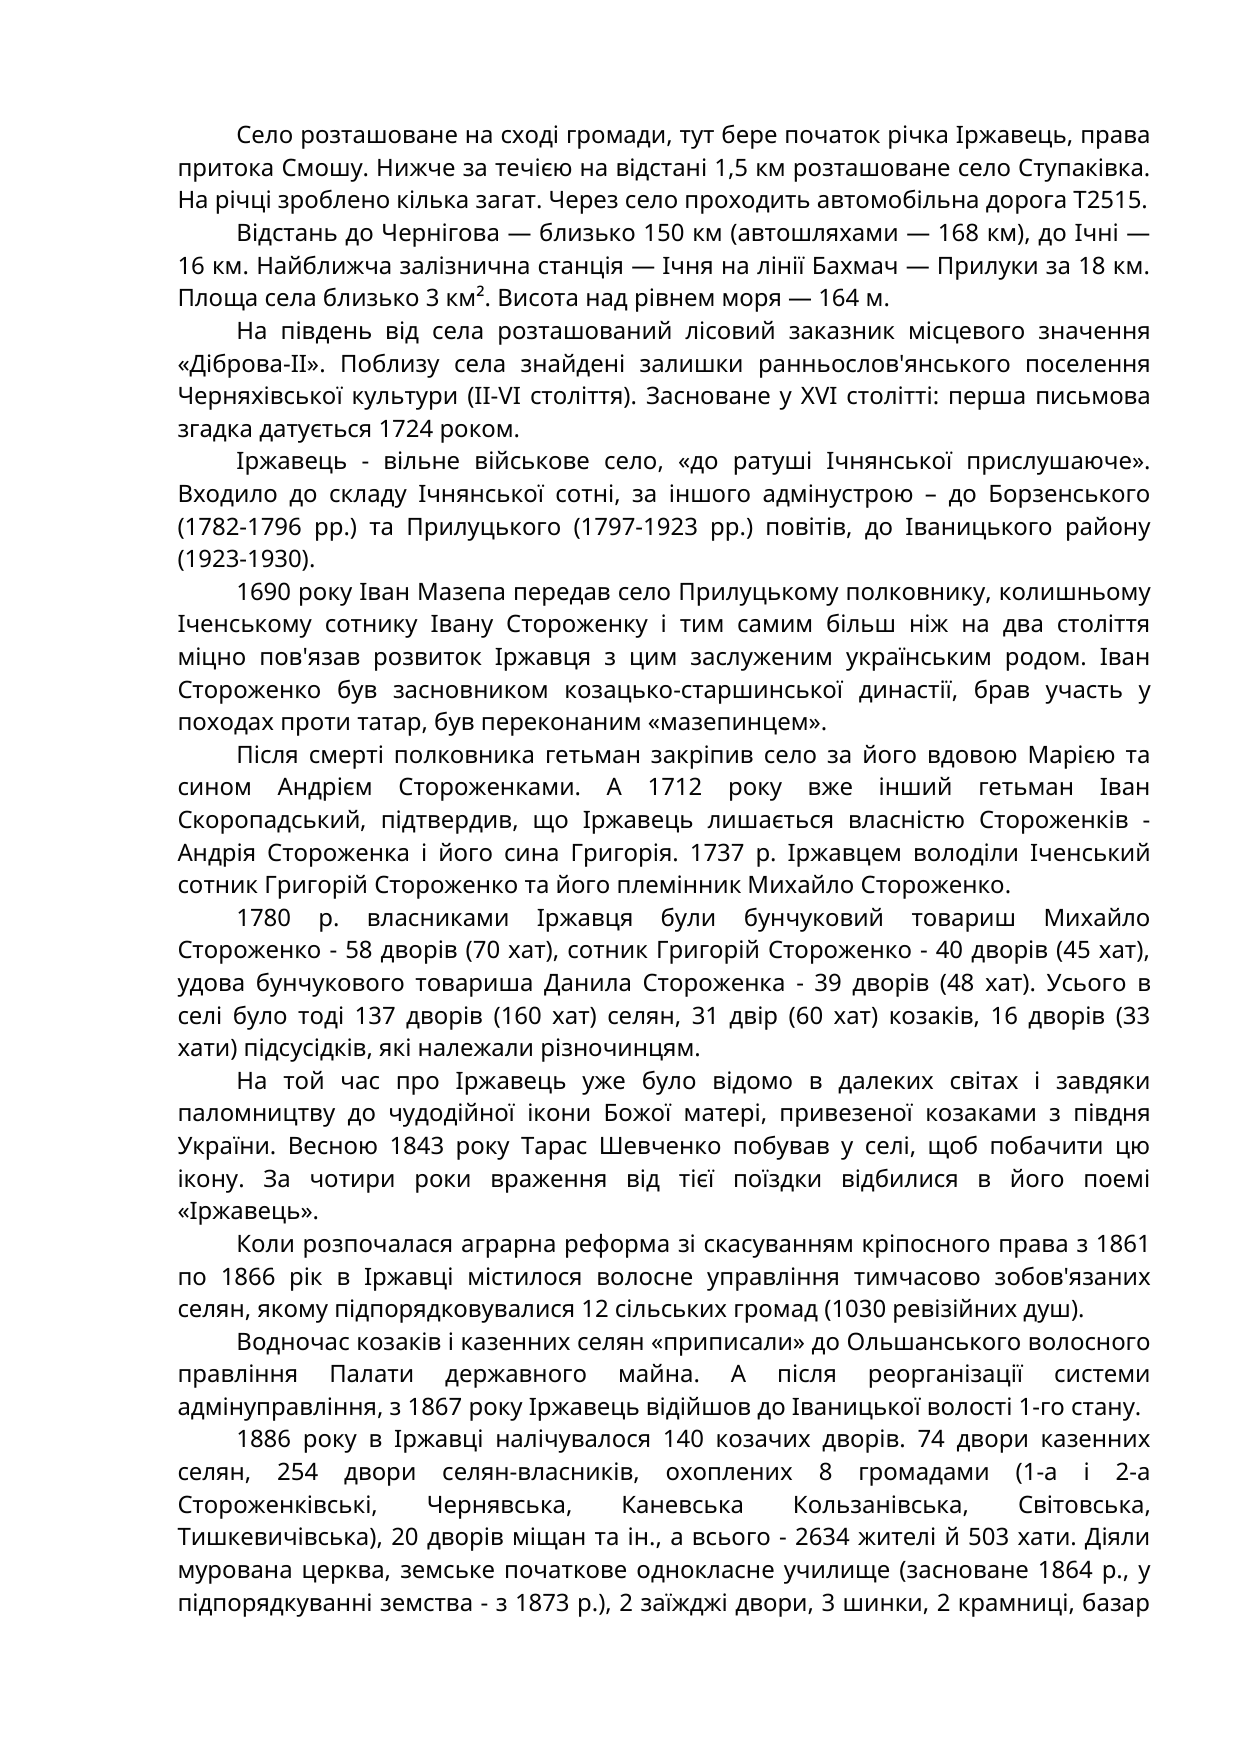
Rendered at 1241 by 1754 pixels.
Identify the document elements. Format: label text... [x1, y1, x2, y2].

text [177, 1422, 1152, 1618]
text Село розташоване на сході громади, тут бере початок річка Іржавець, права притока Смошу. Нижче за течією на відстані 1,5 км розташоване село Ступаківка. На річці зроблено кілька загат. Через село проходить автомобільна дорога Т2515. [177, 118, 1152, 216]
text 1690 року Іван Мазепа передав село Прилуцькому полковнику, колишньому Іченському сотнику Івану Стороженку і тим самим більш ніж на два століття міцно пов'язав розвиток Іржавця з цим заслуженим українським родом. Іван Стороженко був засновником козацько-старшинської династії, брав участь у походах проти татар, був переконаним «мазепинцем». [177, 574, 1152, 738]
text Після смерті полковника гетьман закріпив село за його вдовою Марією та сином Андрієм Стороженками. А 1712 року вже інший гетьман Іван Скоропадський, підтвердив, що Іржавець лишається власністю Стороженків - Андрія Стороженка і його сина Григорія. 1737 р. Іржавцем володіли Іченський сотник Григорій Стороженко та його племінник Михайло Стороженко. [177, 738, 1152, 901]
text Відстань до Чернігова — близько 150 км (автошляхами — 168 км), до Ічні — 16 км. Найближча залізнична станція — Ічня на лінії Бахмач — Прилуки за 18 км. Площа села близько 3 км². Висота над рівнем моря — 164 м. [177, 216, 1152, 314]
text На південь від села розташований лісовий заказник місцевого значення «Діброва-ІІ». Поблизу села знайдені залишки ранньослов'янського поселення Черняхівської культури (II-VI століття). Засноване у XVI столітті: перша письмова згадка датується 1724 роком. [177, 314, 1152, 444]
text 1780 р. власниками Іржавця були бунчуковий товариш Михайло Стороженко - 58 дворів (70 хат), сотник Григорій Стороженко - 40 дворів (45 хат), удова бунчукового товариша Данила Стороженка - 39 дворів (48 хат). Усього в селі було тоді 137 дворів (160 хат) селян, 31 двір (60 хат) козаків, 16 дворів (33 хати) підсусідків, які належали різночинцям. [177, 901, 1152, 1064]
text Іржавець - вільне військове село, «до ратуші Ічнянської прислушаюче». Входило до складу Ічнянської сотні, за іншого адмінустрою – до Борзенського (1782-1796 рр.) та Прилуцького (1797-1923 рр.) повітів, до Іваницького району (1923-1930). [177, 444, 1152, 574]
text На той час про Іржавець уже було відомо в далеких світах і завдяки паломництву до чудодійної ікони Божої матері, привезеної козаками з півдня України. Весною 1843 року Тарас Шевченко побував у селі, щоб побачити цю ікону. За чотири роки враження від тієї поїздки відбилися в його поемі «Іржавець». [177, 1064, 1152, 1227]
text Водночас козаків і казенних селян «приписали» до Ольшанського волосного правління Палати державного майна. А після реорганізації системи адмінуправління, з 1867 року Іржавець відійшов до Іваницької волості 1-го стану. [177, 1324, 1152, 1422]
text Коли розпочалася аграрна реформа зі скасуванням кріпосного права з 1861 по 1866 рік в Іржавці містилося волосне управління тимчасово зобов'язаних селян, якому підпорядковувалися 12 сільських громад (1030 ревізійних душ). [177, 1227, 1152, 1324]
